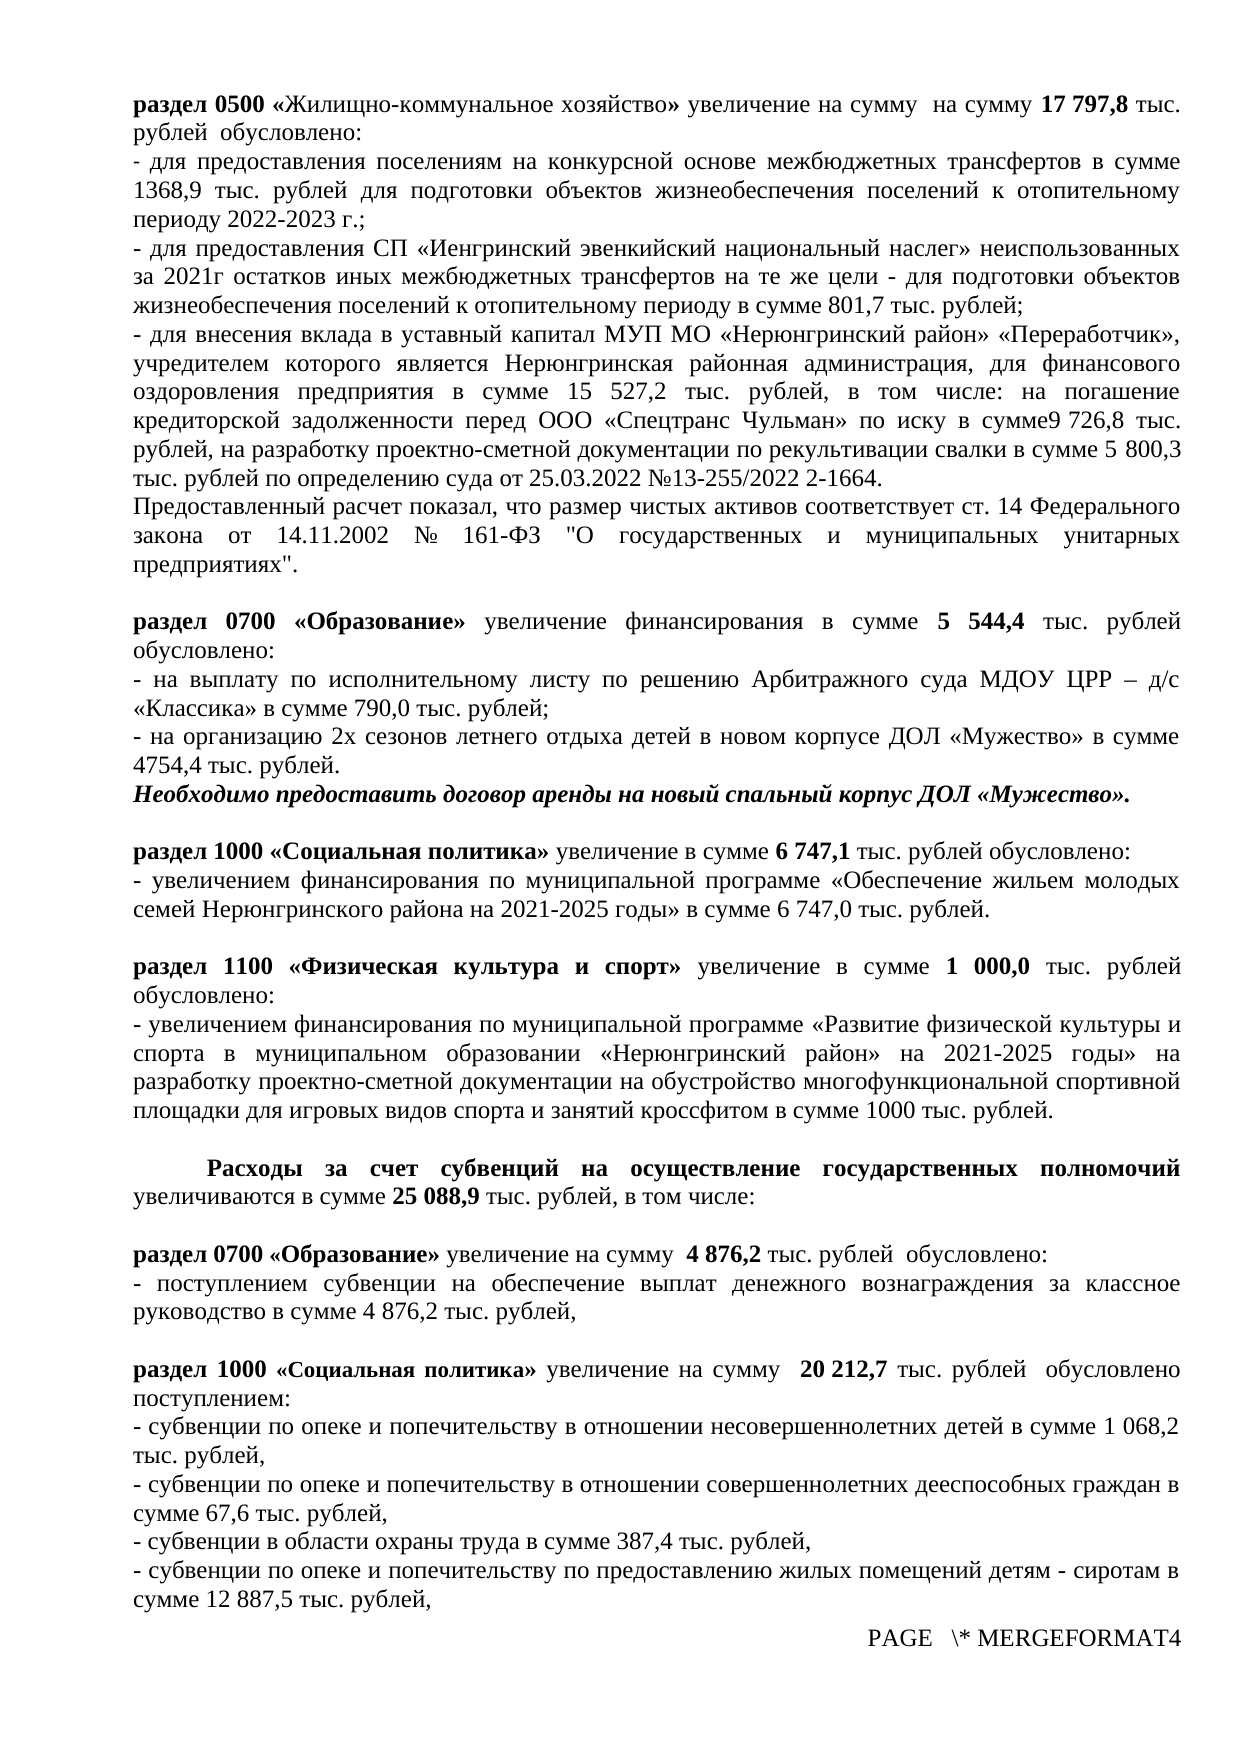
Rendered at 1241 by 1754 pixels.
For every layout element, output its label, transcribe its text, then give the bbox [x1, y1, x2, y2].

text раздел 0700 «Образование» увеличение финансирования в сумме 5 544,4 тыс. рублей обусловлено: [133, 606, 1181, 664]
text - субвенции в области охраны труда в сумме 387,4 тыс. рублей, [133, 1526, 1181, 1555]
text Расходы за счет субвенций на осуществление государственных полномочий увеличиваются в сумме 25 088,9 тыс. рублей, в том числе: [133, 1153, 1181, 1210]
text Предоставленный расчет показал, что размер чистых активов соответствует ст. 14 Федерального закона от 14.11.2002 № 161-ФЗ "О государственных и муниципальных унитарных предприятиях". [133, 491, 1181, 578]
text - для внесения вклада в уставный капитал МУП МО «Нерюнгринский район» «Переработчик», учредителем которого является Нерюнгринская районная администрация, для финансового оздоровления предприятия в сумме 15 527,2 тыс. рублей, в том числе: на погашение кредиторской задолженности перед ООО «Спецтранс Чульман» по иску в сумме9 726,8 тыс. рублей, на разработку проектно-сметной документации по рекультивации свалки в сумме 5 800,3 тыс. рублей по определению суда от 25.03.2022 №13-255/2022 2-1664. [133, 319, 1181, 491]
text Необходимо предоставить договор аренды на новый спальный корпус ДОЛ «Мужество». [133, 779, 1181, 808]
text - поступлением субвенции на обеспечение выплат денежного вознаграждения за классное руководство в сумме 4 876,2 тыс. рублей, [133, 1268, 1181, 1325]
text - увеличением финансирования по муниципальной программе «Развитие физической культуры и спорта в муниципальном образовании «Нерюнгринский район» на 2021-2025 годы» на разработку проектно-сметной документации на обустройство многофункциональной спортивной площадки для игровых видов спорта и занятий кроссфитом в сумме 1000 тыс. рублей. [133, 1009, 1181, 1124]
text раздел 0700 «Образование» увеличение на сумму 4 876,2 тыс. рублей обусловлено: [133, 1239, 1181, 1268]
text - субвенции по опеке и попечительству в отношении совершеннолетних дееспособных граждан в сумме 67,6 тыс. рублей, [133, 1469, 1181, 1526]
text раздел 1000 «Социальная политика» увеличение в сумме 6 747,1 тыс. рублей обусловлено: [133, 836, 1181, 865]
text - для предоставления СП «Иенгринский эвенкийский национальный наслег» неиспользованных за 2021г остатков иных межбюджетных трансфертов на те же цели - для подготовки объектов жизнеобеспечения поселений к отопительному периоду в сумме 801,7 тыс. рублей; [133, 233, 1181, 319]
text раздел 1100 «Физическая культура и спорт» увеличение в сумме 1 000,0 тыс. рублей обусловлено: [133, 951, 1181, 1009]
text - субвенции по опеке и попечительству в отношении несовершеннолетних детей в сумме 1 068,2 тыс. рублей, [133, 1411, 1181, 1469]
text - для предоставления поселениям на конкурсной основе межбюджетных трансфертов в сумме 1368,9 тыс. рублей для подготовки объектов жизнеобеспечения поселений к отопительному периоду 2022-.; [133, 146, 1181, 233]
text раздел 0500 «Жилищно-коммунальное хозяйство» увеличение на сумму на сумму 17 797,8 тыс. рублей обусловлено: [133, 89, 1181, 146]
text - субвенции по опеке и попечительству по предоставлению жилых помещений детям - сиротам в сумме 12 887,5 тыс. рублей, [133, 1555, 1181, 1613]
text - на организацию 2х сезонов летнего отдыха детей в новом корпусе ДОЛ «Мужество» в сумме 4754,4 тыс. рублей. [133, 721, 1181, 779]
text - увеличением финансирования по муниципальной программе «Обеспечение жильем молодых семей Нерюнгринского района на 2021-2025 годы» в сумме 6 747,0 тыс. рублей. [133, 865, 1181, 923]
text раздел 1000 «Социальная политика» увеличение на сумму 20 212,7 тыс. рублей обусловлено поступлением: [133, 1354, 1181, 1411]
text - на выплату по исполнительному листу по решению Арбитражного суда МДОУ ЦРР – д/с «Классика» в сумме 790,0 тыс. рублей; [133, 664, 1181, 721]
